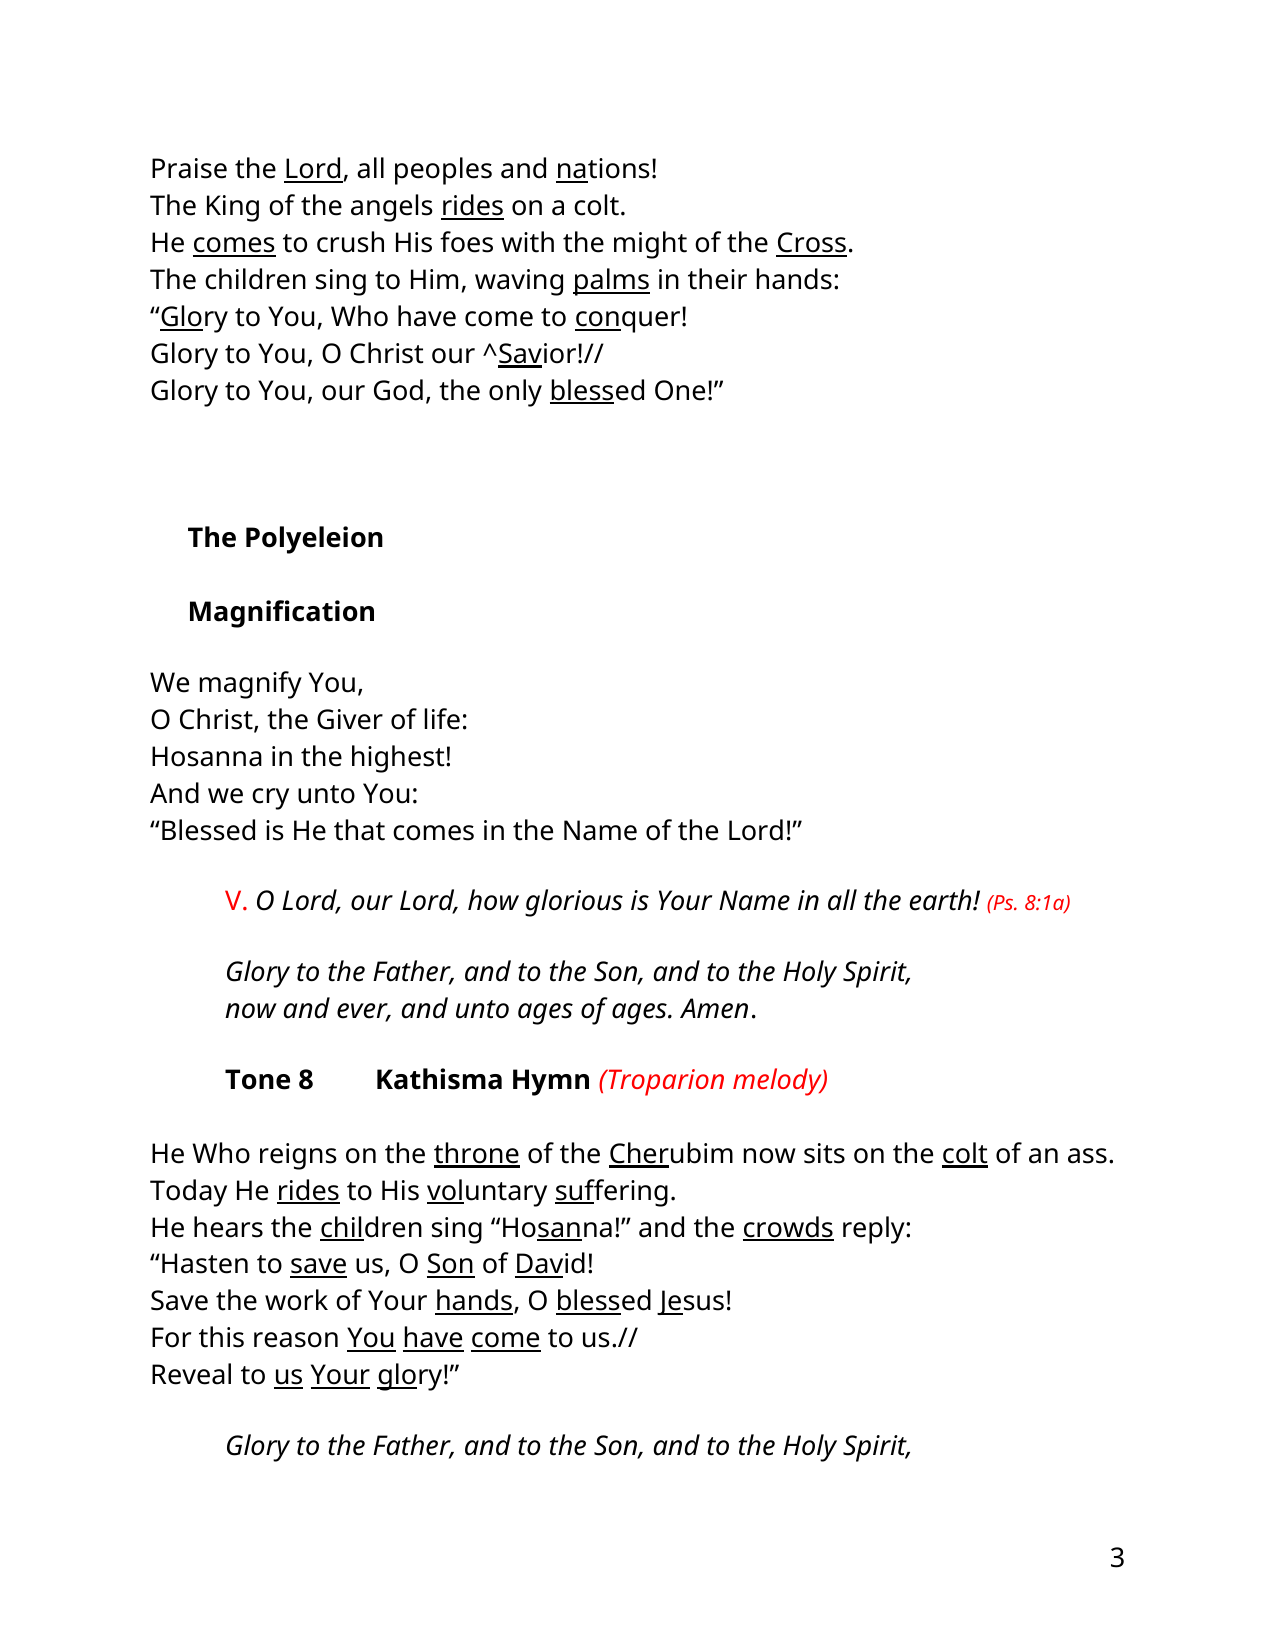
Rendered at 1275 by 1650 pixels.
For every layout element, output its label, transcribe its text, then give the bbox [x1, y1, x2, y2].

text “Glory to You, Who have come to conquer! [150, 297, 1125, 334]
text Hosanna in the highest! [150, 737, 1125, 774]
text Reveal to us Your glory!” [150, 1356, 1125, 1392]
text The children sing to Him, waving palms in their hands: [150, 261, 1125, 297]
text The King of the angels rides on a colt. [150, 187, 1125, 224]
text V. O Lord, our Lord, how glorious is Your Name in all the earth! (Ps. 8:1a) [225, 882, 1125, 919]
text now and ever, and unto ages of ages. Amen. [150, 990, 1125, 1027]
text For this reason You have come to us.// [150, 1319, 1125, 1356]
text Magnification [150, 592, 1125, 629]
text Glory to You, O Christ our ^Savior!// [150, 334, 1125, 371]
text O Christ, the Giver of life: [150, 700, 1125, 737]
text He Who reigns on the throne of the Cherubim now sits on the colt of an ass. [150, 1134, 1125, 1171]
text Tone 8 Kathisma Hymn (Troparion melody) [150, 1061, 1125, 1097]
text The Polyeleion [150, 519, 1125, 556]
text “Blessed is He that comes in the Name of the Lord!” [150, 811, 1125, 848]
text Save the work of Your hands, O blessed Jesus! [150, 1282, 1125, 1319]
text We magnify You, [150, 663, 1125, 700]
text Glory to the Father, and to the Son, and to the Holy Spirit, [150, 1427, 1125, 1463]
text He comes to crush His foes with the might of the Cross. [150, 224, 1125, 261]
text He hears the children sing “Hosanna!” and the crowds reply: [150, 1208, 1125, 1245]
text Glory to You, our God, the only blessed One!” [150, 371, 1125, 408]
text Glory to the Father, and to the Son, and to the Holy Spirit, [150, 953, 1125, 990]
text And we cry unto You: [150, 774, 1125, 811]
text “Hasten to save us, O Son of David! [150, 1245, 1125, 1282]
text Praise the Lord, all peoples and nations! [150, 150, 1125, 187]
text Today He rides to His voluntary suffering. [150, 1171, 1125, 1208]
